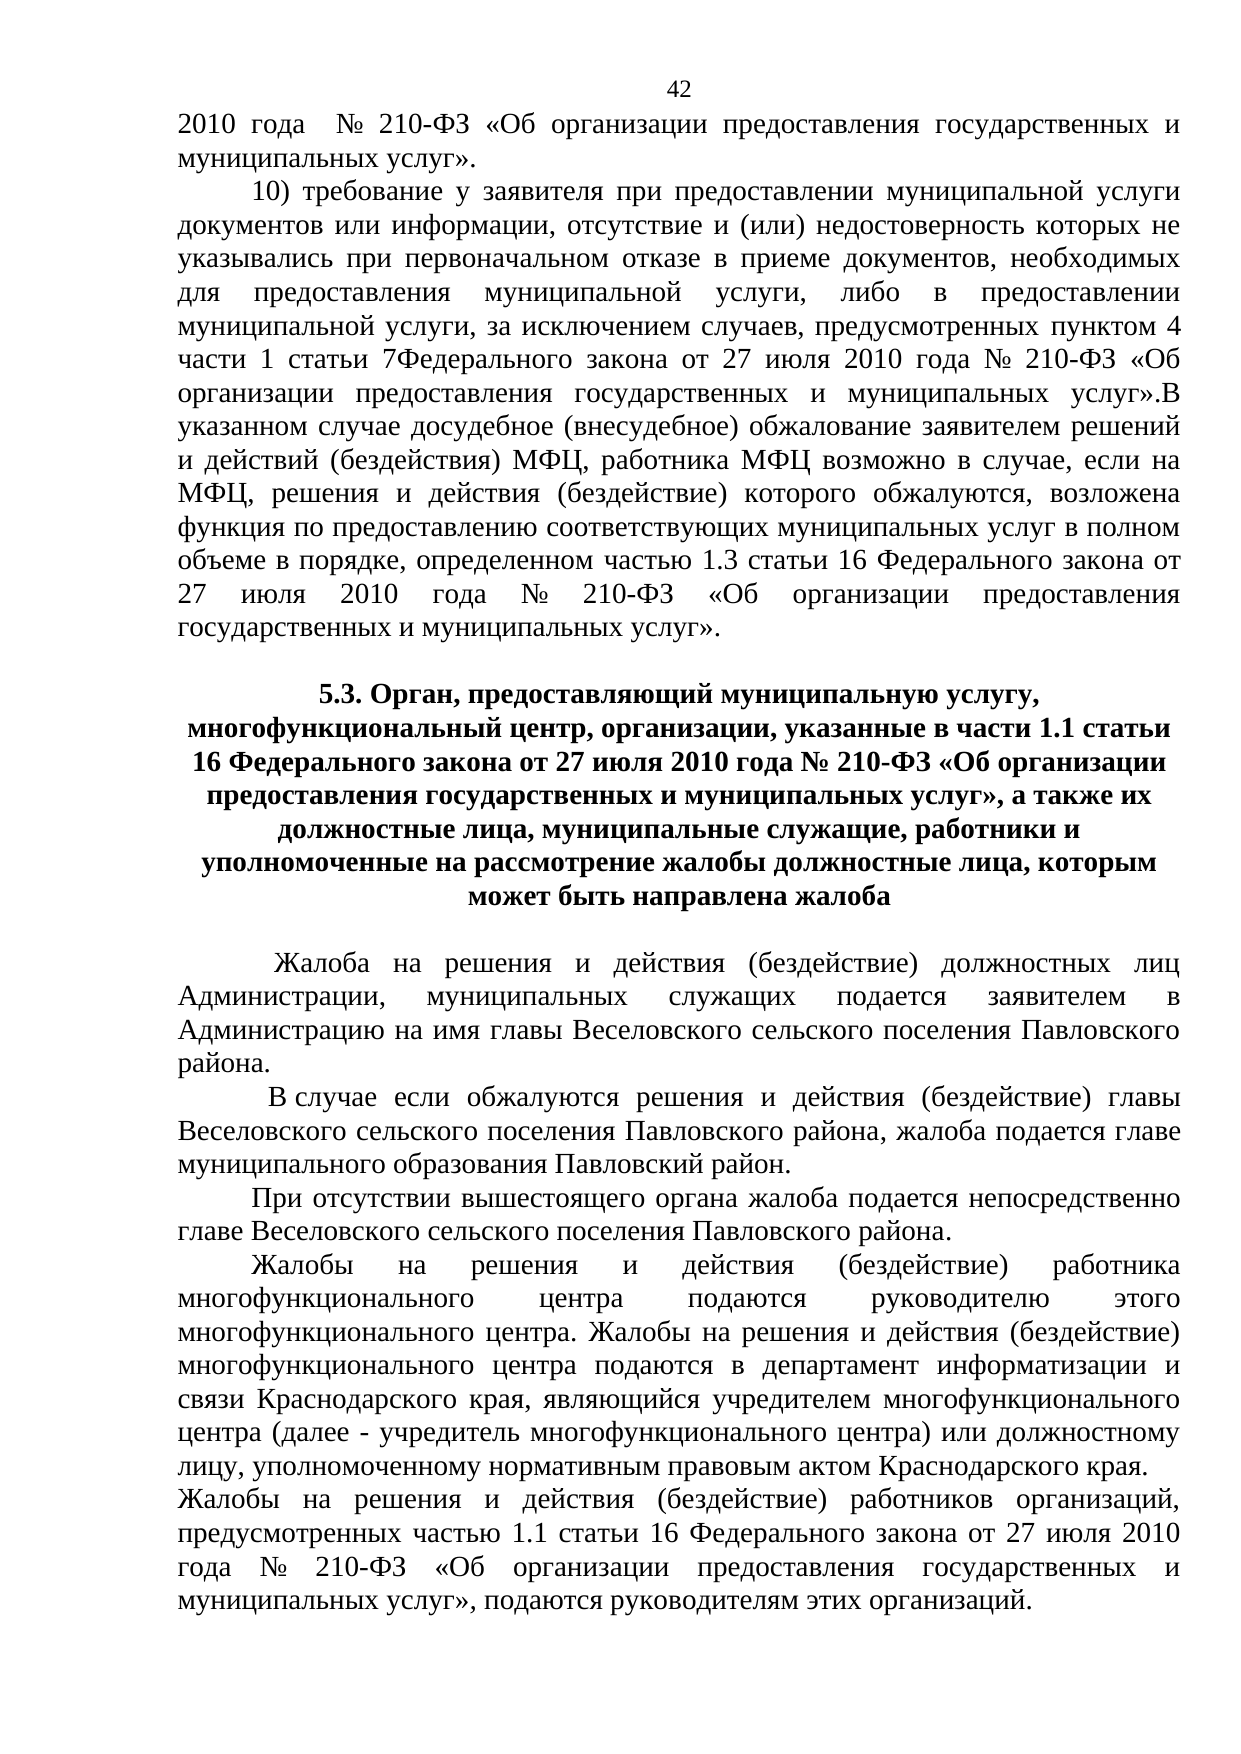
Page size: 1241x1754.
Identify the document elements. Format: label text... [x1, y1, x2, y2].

text Жалоба на решения и действия (бездействие) должностных лиц Администрации, муниципальных служащих подается заявителем в Администрацию на имя главы Веселовского сельского поселения Павловского района. [177, 945, 1181, 1079]
text При отсутствии вышестоящего органа жалоба подается непосредственно главе Веселовского сельского поселения Павловского района. [177, 1180, 1181, 1247]
text Жалобы на решения и действия (бездействие) работника многофункционального центра подаются руководителю этого многофункционального центра. Жалобы на решения и действия (бездействие) многофункционального центра подаются в департамент информатизации и связи Краснодарского края, являющийся учредителем многофункционального центра (далее - учредитель многофункционального центра) или должностному лицу, уполномоченному нормативным правовым актом Краснодарского края. [177, 1247, 1181, 1482]
text Жалобы на решения и действия (бездействие) работников организаций, предусмотренных частью 1.1 статьи 16 Федерального закона от 27 июля 2010 года № 210-ФЗ «Об организации предоставления государственных и муниципальных услуг», подаются руководителям этих организаций. [177, 1482, 1181, 1616]
text 10) требование у заявителя при предоставлении муниципальной услуги документов или информации, отсутствие и (или) недостоверность которых не указывались при первоначальном отказе в приеме документов, необходимых для предоставления муниципальной услуги, либо в предоставлении муниципальной услуги, за исключением случаев, предусмотренных пунктом 4 части 1 статьи 7Федерального закона от 27 июля 2010 года № 210-ФЗ «Об организации предоставления государственных и муниципальных услуг».В указанном случае досудебное (внесудебное) обжалование заявителем решений и действий (бездействия) МФЦ, работника МФЦ возможно в случае, если на МФЦ, решения и действия (бездействие) которого обжалуются, возложена функция по предоставлению соответствующих муниципальных услуг в полном объеме в порядке, определенном частью 1.3 статьи 16 Федерального закона от 27 июля 2010 года № 210-ФЗ «Об организации предоставления государственных и муниципальных услуг». [177, 173, 1181, 643]
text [177, 106, 1181, 173]
text В случае если обжалуются решения и действия (бездействие) главы Веселовского сельского поселения Павловского района, жалоба подается главе муниципального образования Павловский район. [177, 1079, 1181, 1180]
text 5.3. Орган, предоставляющий муниципальную услугу, многофункциональный центр, организации, указанные в части 1.1 статьи 16 Федерального закона от 27 июля 2010 года № 210-ФЗ «Об организации предоставления государственных и муниципальных услуг», а также их должностные лица, муниципальные служащие, работники и уполномоченные на рассмотрение жалобы должностные лица, которым может быть направлена жалоба [177, 677, 1181, 911]
